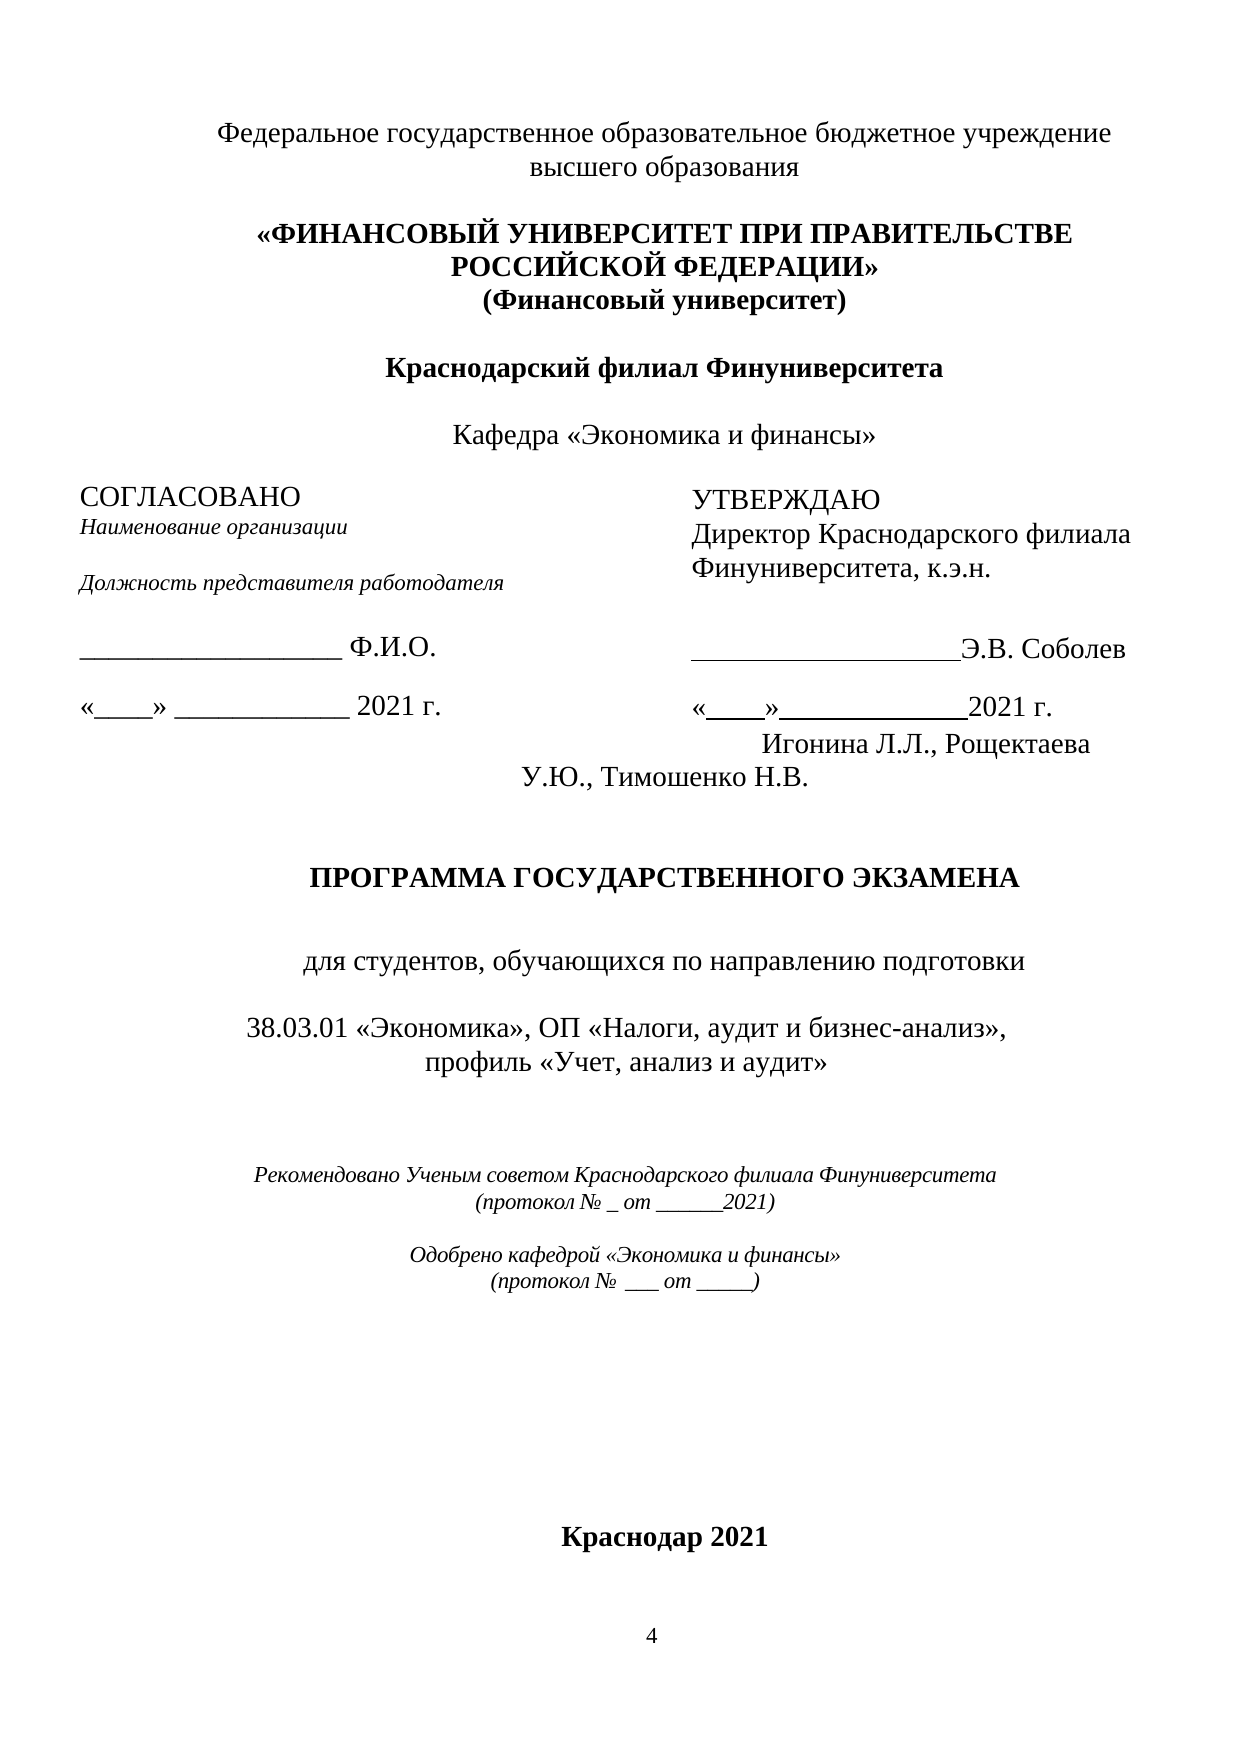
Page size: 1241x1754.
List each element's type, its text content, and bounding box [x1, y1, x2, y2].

text Одобрено кафедрой «Экономика и финансы» [48, 1241, 1205, 1267]
text 38.03.01 «Экономика», ОП «Налоги, аудит и бизнес-анализ», [48, 1011, 1205, 1044]
table_cell Должность представителя работодателя [68, 569, 552, 629]
text Краснодарский филиал Финуниверситета [206, 350, 1122, 384]
text (протокол № _ от ______2021) [48, 1188, 1205, 1214]
text Кафедра «Экономика и финансы» [207, 417, 1122, 450]
text «ФИНАНСОВЫЙ УНИВЕРСИТЕТ ПРИ ПРАВИТЕЛЬСТВЕ [207, 216, 1122, 249]
text Рекомендовано Ученым советом Краснодарского филиала Финуниверситета [48, 1162, 1205, 1188]
text ПРОГРАММА ГОСУДАРСТВЕННОГО ЭКЗАМЕНА [207, 860, 1122, 894]
text для студентов, обучающихся по направлению подготовки [206, 943, 1122, 977]
table_header СОГЛАСОВАНО [68, 480, 552, 513]
text профиль «Учет, анализ и аудит» [48, 1044, 1205, 1078]
text (Финансовый университет) [207, 283, 1122, 316]
table_cell «____» ____________ 2021 г. [68, 688, 552, 747]
table_cell __________________ Ф.И.О. [68, 629, 552, 688]
text Федеральное государственное образовательное бюджетное учреждение высшего образования [206, 115, 1122, 182]
table_cell Наименование организации [68, 513, 552, 569]
text (протокол № ___ от _____) [48, 1267, 1205, 1293]
text РОССИЙСКОЙ ФЕДЕРАЦИИ» [207, 249, 1122, 283]
text Краснодар 2021 [207, 1519, 1122, 1553]
text Игонина Л.Л., Рощектаева У.Ю., Тимошенко Н.В. [207, 529, 1122, 793]
